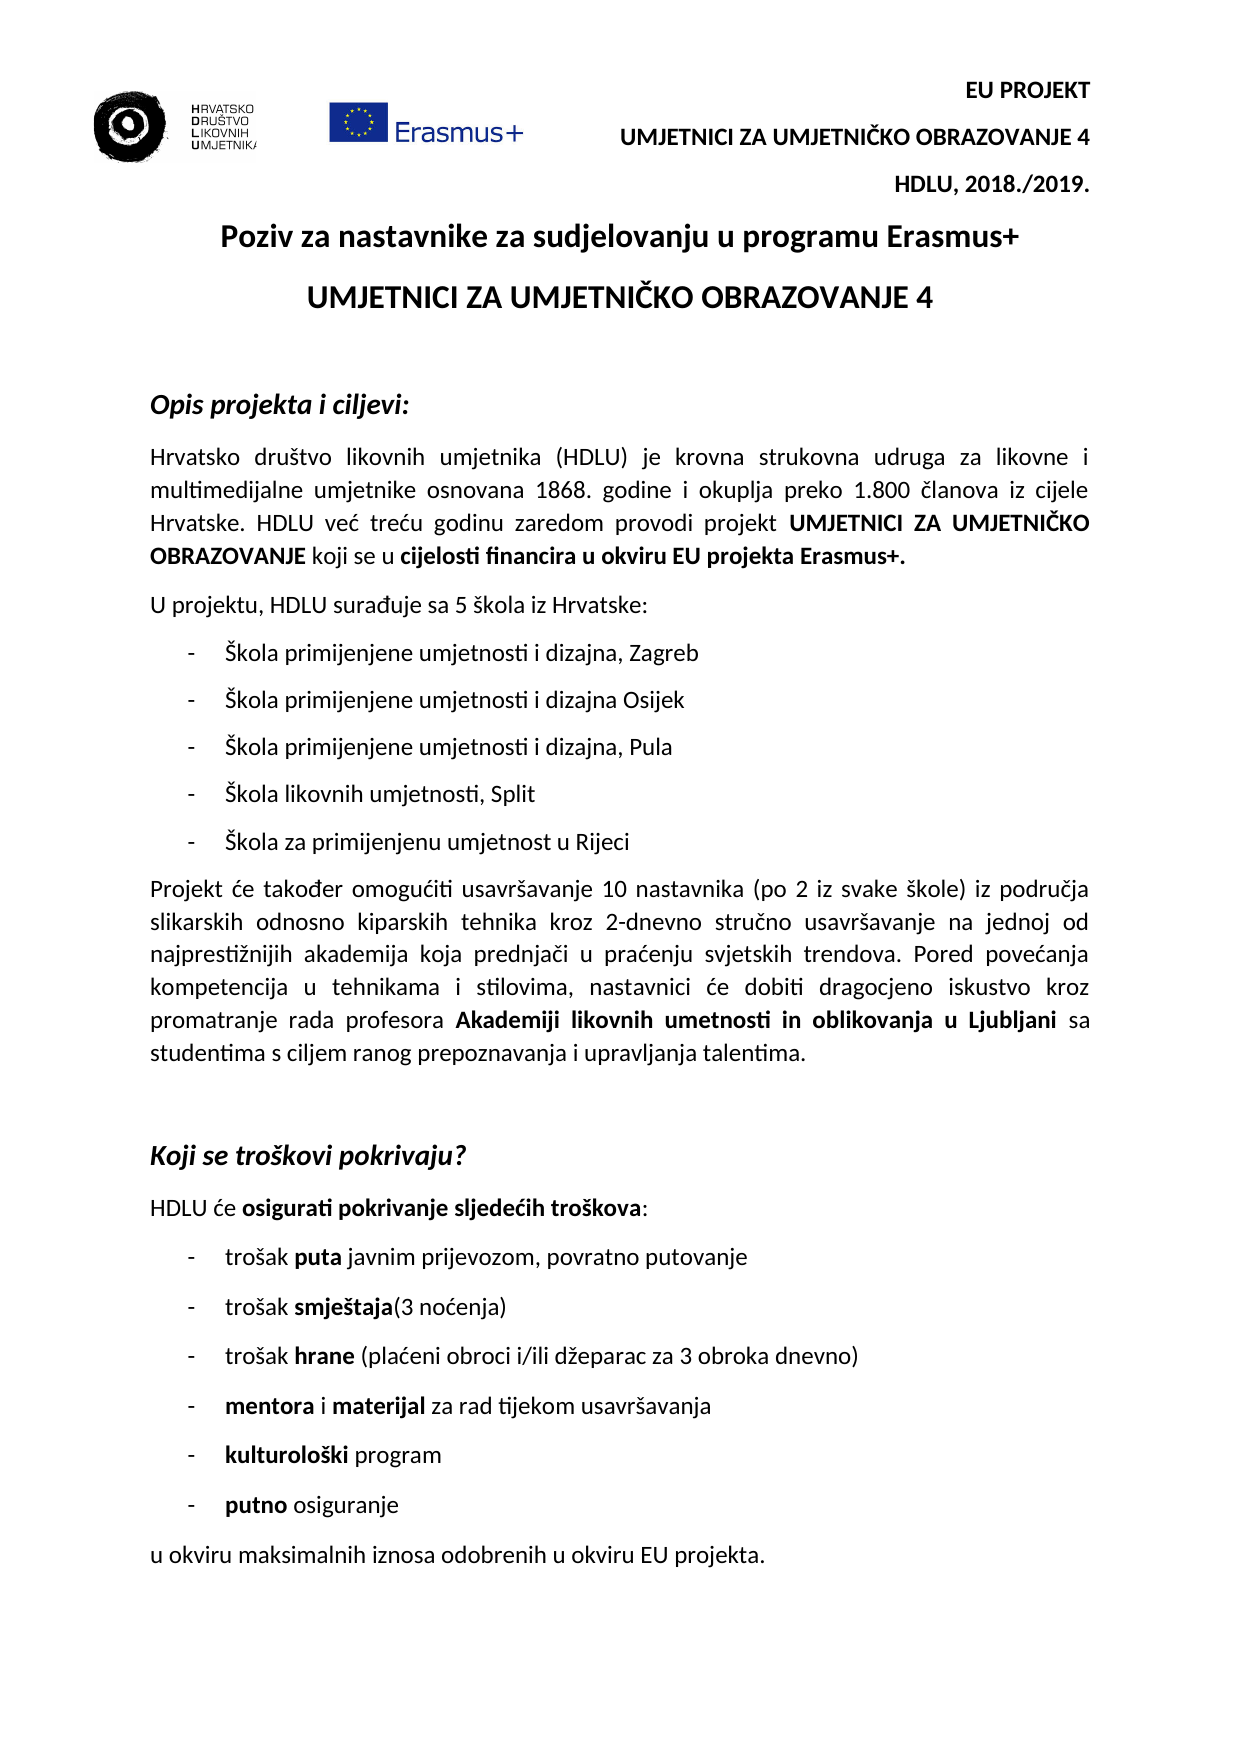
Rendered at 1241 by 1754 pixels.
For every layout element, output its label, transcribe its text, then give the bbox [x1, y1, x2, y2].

list Škola primijenjene umjetnosti i dizajna, Zagreb [187, 637, 1090, 667]
text Opis projekta i ciljevi: [150, 386, 1090, 422]
list mentora i materijal za rad tijekom usavršavanja [187, 1390, 1090, 1421]
text Poziv za nastavnike za sudjelovanju u programu Erasmus+ [150, 215, 1090, 256]
text UMJETNICI ZA UMJETNIČKO OBRAZOVANJE 4 [150, 276, 1090, 317]
picture [93, 91, 257, 163]
text Projekt će također omogućiti usavršavanje 10 nastavnika (po 2 iz svake škole) iz područja slikarskih odnosno kiparskih tehnika kroz 2-dnevno stručno usavršavanje na jednoj od najprestižnijih akademija koja prednjači u praćenju svjetskih trendova. Pored povećanja kompetencija u tehnikama i stilovima, nastavnici će dobiti dragocjeno iskustvo kroz promatranje rada profesora Akademiji likovnih umetnosti in oblikovanja u Ljubljani sa studentima s ciljem ranog prepoznavanja i upravljanja talentima. [150, 873, 1090, 1068]
list trošak puta javnim prijevozom, povratno putovanje [187, 1241, 1090, 1272]
list putno osiguranje [187, 1489, 1090, 1520]
text HDLU će osigurati pokrivanje sljedećih troškova: [150, 1192, 1090, 1222]
text Koji se troškovi pokrivaju? [150, 1137, 1090, 1172]
list kulturološki program [187, 1439, 1090, 1470]
list Škola primijenjene umjetnosti i dizajna Osijek [187, 684, 1090, 714]
list Škola za primijenjenu umjetnost u Rijeci [187, 826, 1090, 856]
picture [318, 91, 532, 150]
text U projektu, HDLU surađuje sa 5 škola iz Hrvatske: [150, 590, 1090, 620]
list Škola likovnih umjetnosti, Split [187, 778, 1090, 809]
list trošak hrane (plaćeni obroci i/ili džeparac za 3 obroka dnevno) [187, 1340, 1090, 1371]
text Hrvatsko društvo likovnih umjetnika (HDLU) je krovna strukovna udruga za likovne i multimedijalne umjetnike osnovana 1868. godine i okuplja preko 1.800 članova iz cijele Hrvatske. HDLU već treću godinu zaredom provodi projekt UMJETNICI ZA UMJETNIČKO OBRAZOVANJE koji se u cijelosti financira u okviru EU projekta Erasmus+. [150, 441, 1090, 571]
list trošak smještaja(3 noćenja) [187, 1291, 1090, 1321]
text u okviru maksimalnih iznosa odobrenih u okviru EU projekta. [150, 1539, 1090, 1569]
list Škola primijenjene umjetnosti i dizajna, Pula [187, 731, 1090, 762]
